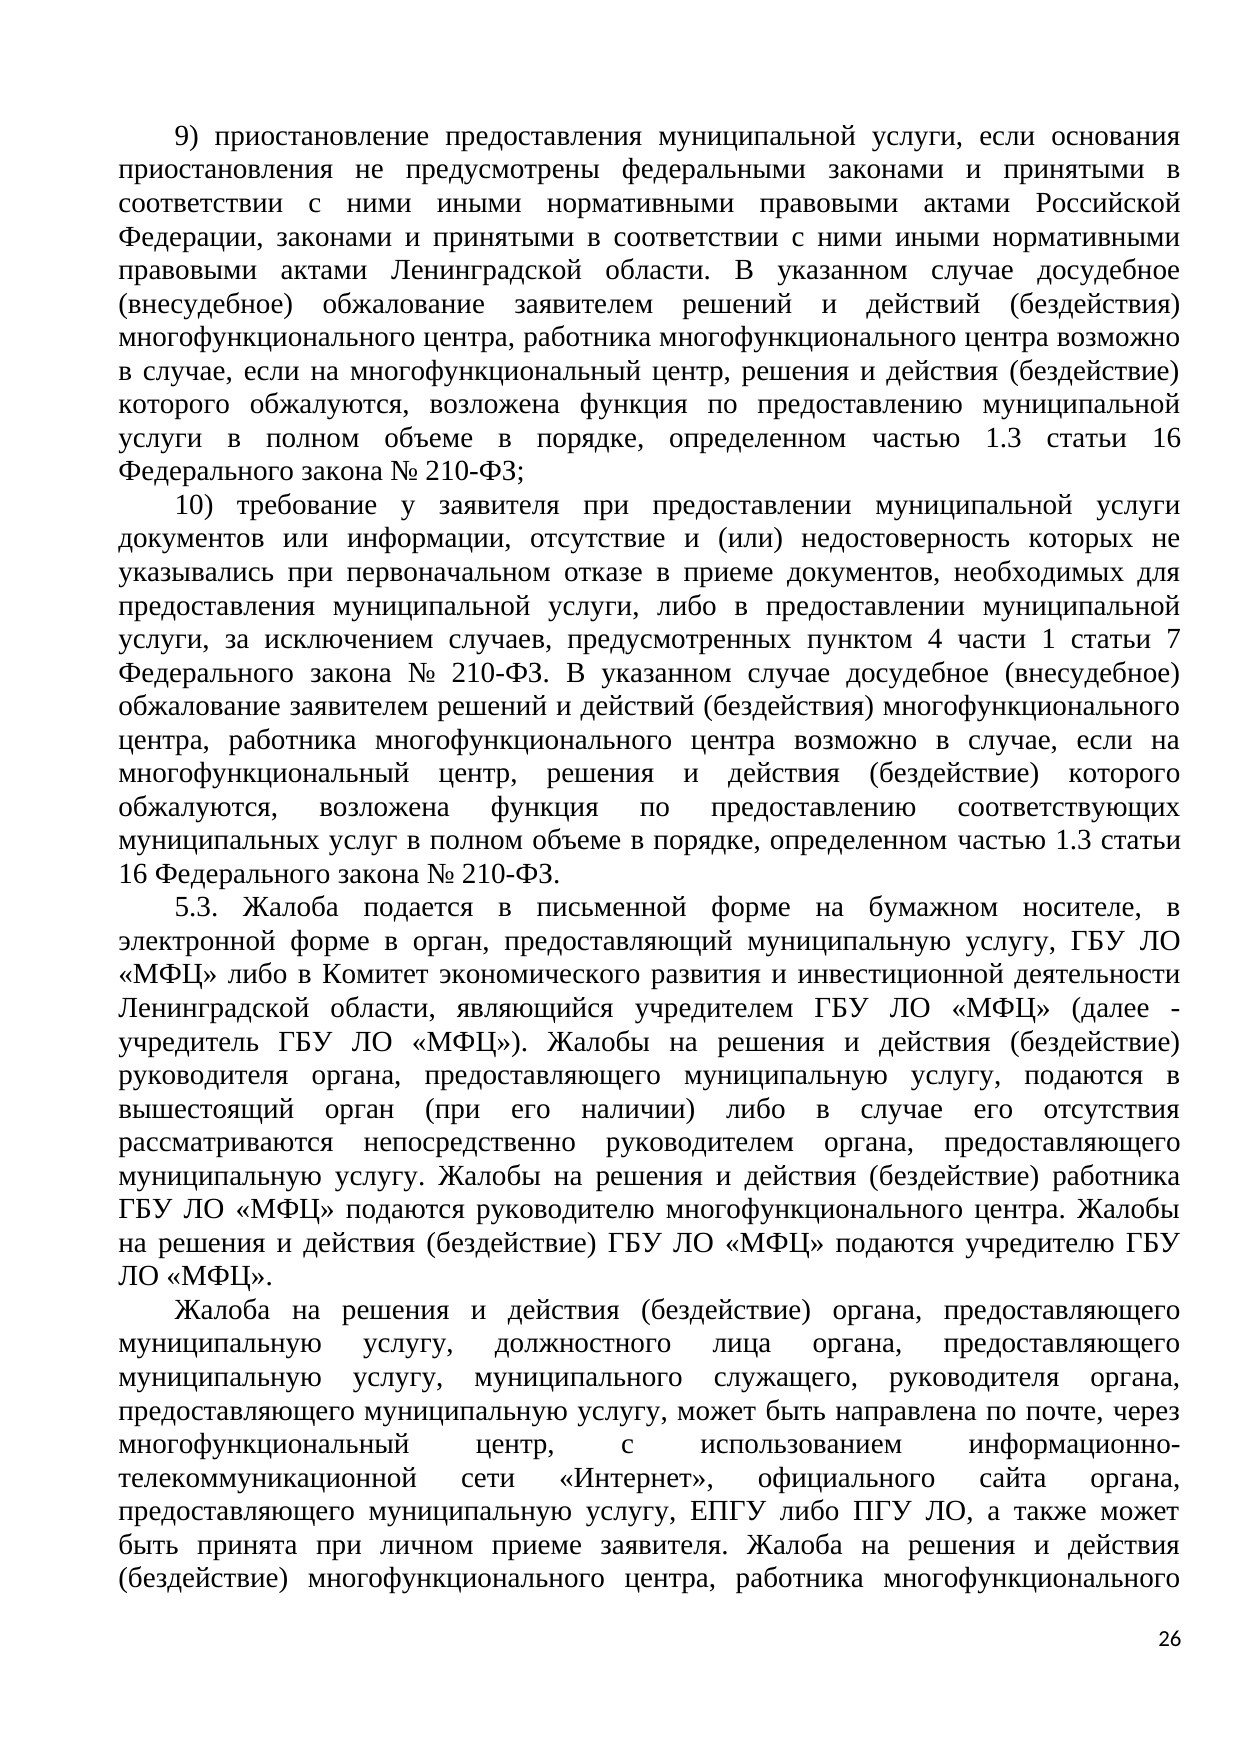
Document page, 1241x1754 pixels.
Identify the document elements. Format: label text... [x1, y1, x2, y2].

text 9) приостановление предоставления муниципальной услуги, если основания приостановления не предусмотрены федеральными законами и принятыми в соответствии с ними иными нормативными правовыми актами Российской Федерации, законами и принятыми в соответствии с ними иными нормативными правовыми актами Ленинградской области. В указанном случае досудебное (внесудебное) обжалование заявителем решений и действий (бездействия) многофункционального центра, работника многофункционального центра возможно в случае, если на многофункциональный центр, решения и действия (бездействие) которого обжалуются, возложена функция по предоставлению муниципальной услуги в полном объеме в порядке, определенном частью 1.3 статьи 16 Федерального закона № 210-ФЗ; [118, 118, 1181, 487]
text 10) требование у заявителя при предоставлении муниципальной услуги документов или информации, отсутствие и (или) недостоверность которых не указывались при первоначальном отказе в приеме документов, необходимых для предоставления муниципальной услуги, либо в предоставлении муниципальной услуги, за исключением случаев, предусмотренных пунктом 4 части 1 статьи 7 Федерального закона № 210-ФЗ. В указанном случае досудебное (внесудебное) обжалование заявителем решений и действий (бездействия) многофункционального центра, работника многофункционального центра возможно в случае, если на многофункциональный центр, решения и действия (бездействие) которого обжалуются, возложена функция по предоставлению соответствующих муниципальных услуг в полном объеме в порядке, определенном частью 1.3 статьи 16 Федерального закона № 210-ФЗ. [118, 487, 1181, 889]
text 5.3. Жалоба подается в письменной форме на бумажном носителе, в электронной форме в орган, предоставляющий муниципальную услугу, ГБУ ЛО «МФЦ» либо в Комитет экономического развития и инвестиционной деятельности Ленинградской области, являющийся учредителем ГБУ ЛО «МФЦ» (далее - учредитель ГБУ ЛО «МФЦ»). Жалобы на решения и действия (бездействие) руководителя органа, предоставляющего муниципальную услугу, подаются в вышестоящий орган (при его наличии) либо в случае его отсутствия рассматриваются непосредственно руководителем органа, предоставляющего муниципальную услугу. Жалобы на решения и действия (бездействие) работника ГБУ ЛО «МФЦ» подаются руководителю многофункционального центра. Жалобы на решения и действия (бездействие) ГБУ ЛО «МФЦ» подаются учредителю ГБУ ЛО «МФЦ». [118, 889, 1181, 1292]
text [118, 1292, 1181, 1594]
